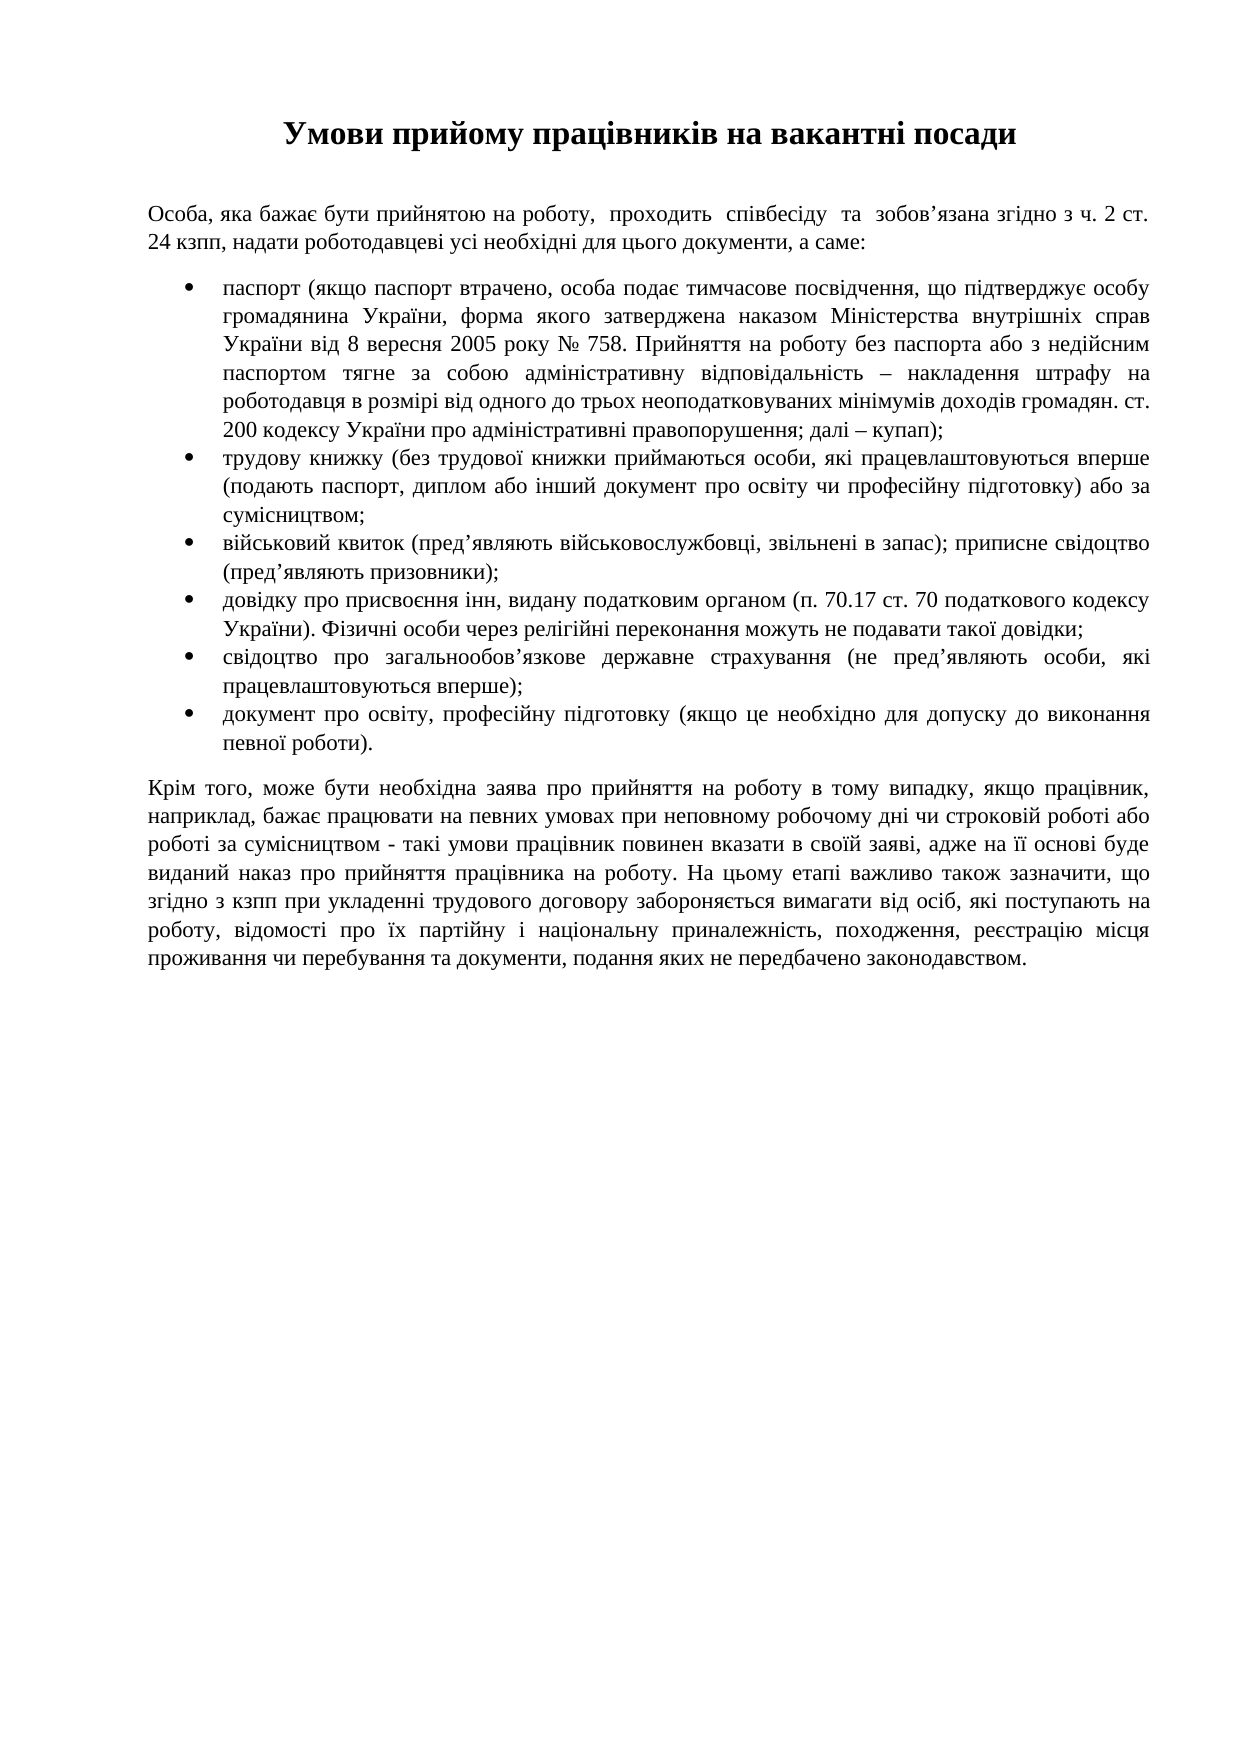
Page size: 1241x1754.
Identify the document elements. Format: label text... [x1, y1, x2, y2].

subtitle Умови прийому працівників на вакантні посади [148, 113, 1152, 152]
text Крім того, може бути необхідна заява про прийняття на роботу в тому випадку, якщо працівник, наприклад, бажає працювати на певних умовах при неповному робочому дні чи строковій роботі або роботі за сумісництвом - такі умови працівник повинен вказати в своїй заяві, адже на її основі буде виданий наказ про прийняття працівника на роботу. На цьому етапі важливо також зазначити, що згідно з кзпп при укладенні трудового договору забороняється вимагати від осіб, які поступають на роботу, відомості про їх партійну і національну приналежність, походження, реєстрацію місця проживання чи перебування та документи, подання яких не передбачено законодавством. [148, 774, 1152, 971]
list документ про освіту, професійну підготовку (якщо це необхідно для допуску до виконання певної роботи). [185, 700, 1152, 755]
list свідоцтво про загальнообов’язкове державне страхування (не пред’являють особи, які працевлаштовуються вперше); [185, 643, 1152, 698]
list паспорт (якщо паспорт втрачено, особа подає тимчасове посвідчення, що підтверджує особу громадянина України, форма якого затверджена наказом Міністерства внутрішніх справ України від 8 вересня 2005 року № 758. Прийняття на роботу без паспорта або з недійсним паспортом тягне за собою адміністративну відповідальність – накладення штрафу на роботодавця в розмірі від одного до трьох неоподатковуваних мінімумів доходів громадян. ст. 200 кодексу України про адміністративні правопорушення; далі – купап); [185, 273, 1152, 442]
list трудову книжку (без трудової книжки приймаються особи, які працевлаштовуються вперше (подають паспорт, диплом або інший документ про освіту чи професійну підготовку) або за сумісництвом; [185, 444, 1152, 527]
list довідку про присвоєння інн, видану податковим органом (п. 70.17 ст. 70 податкового кодексу України). Фізичні особи через релігійні переконання можуть не подавати такої довідки; [185, 586, 1152, 641]
list військовий квиток (пред’являють військовослужбовці, звільнені в запас); приписне свідоцтво (пред’являють призовники); [185, 529, 1152, 584]
text Особа, яка бажає бути прийнятою на роботу, проходить співбесіду та зобов’язана згідно з ч. 2 ст. 24 кзпп, надати роботодавцеві усі необхідні для цього документи, а саме: [148, 200, 1152, 255]
